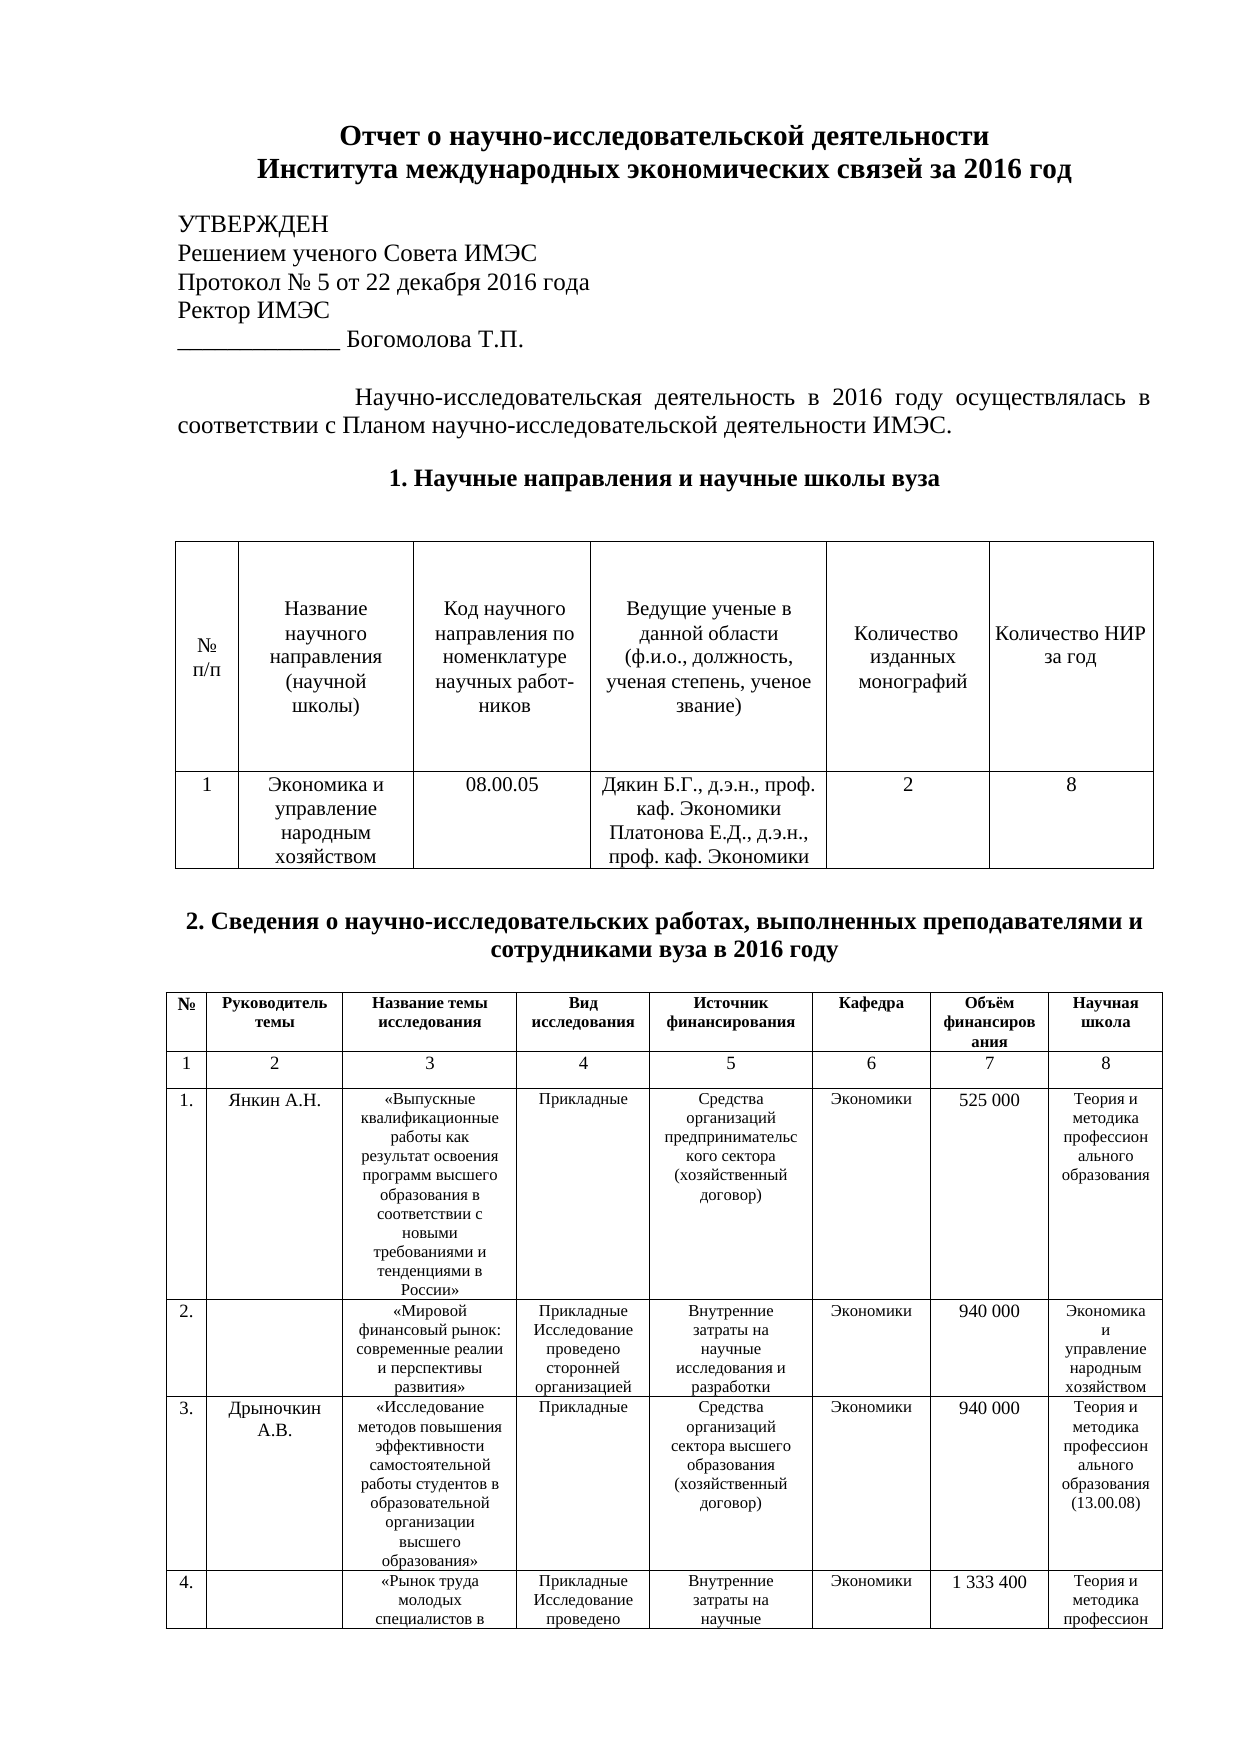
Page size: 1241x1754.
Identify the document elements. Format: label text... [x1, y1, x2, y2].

table_header Руководитель темы [207, 993, 342, 1051]
table_cell Экономики [813, 1571, 930, 1628]
text Научно-исследовательская деятельность в 2016 году осуществлялась в соответствии с Планом научно-исследовательской деятельности ИМЭС. [177, 382, 1152, 439]
table_cell 7 [931, 1052, 1048, 1087]
table_cell [207, 1300, 342, 1396]
table_header Название научного направления (научной школы) [239, 542, 413, 771]
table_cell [1049, 1571, 1162, 1628]
table_cell Экономика и управление народным хозяйством [239, 772, 413, 868]
table_header Код научного направления по номенклатуре научных работников [414, 542, 590, 771]
table_cell 940 000 [931, 1397, 1048, 1570]
table_cell 2. [167, 1300, 206, 1396]
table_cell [650, 1571, 812, 1628]
table_cell 1 [167, 1052, 206, 1087]
table_header Объём финансирования [931, 993, 1048, 1051]
text УТВЕРЖДЕН [177, 209, 1152, 238]
table_header Источник финансирования [650, 993, 812, 1051]
table_cell 1 333 400 [931, 1571, 1048, 1628]
text Ректор ИМЭС [177, 296, 1152, 324]
text Института международных экономических связей за 2016 год [177, 152, 1152, 185]
table_cell Средства организаций предпринимательского сектора (хозяйственный договор) [650, 1089, 812, 1299]
table_cell Средства организаций сектора высшего образования (хозяйственный договор) [650, 1397, 812, 1570]
table_cell 1. [167, 1089, 206, 1299]
table_header Количество изданных монографий [827, 542, 989, 771]
table_cell [207, 1571, 342, 1628]
text Отчет о научно-исследовательской деятельности [177, 118, 1152, 152]
table_cell Дрыночкин А.В. [207, 1397, 342, 1570]
text _____________ Богомолова Т.П. [177, 324, 1152, 353]
table_cell 2 [827, 772, 989, 868]
table_cell Теория и методика профессионального образования [1049, 1089, 1162, 1299]
text 2. Сведения о научно-исследовательских работах, выполненных преподавателями и сотрудниками вуза в 2016 году [177, 906, 1152, 963]
table_cell 940 000 [931, 1300, 1048, 1396]
table_cell 08.00.05 [414, 772, 590, 868]
table_cell «Мировой финансовый рынок: современные реалии и перспективы развития» [343, 1300, 516, 1396]
table_cell 8 [1049, 1052, 1162, 1087]
table_cell 1 [176, 772, 238, 868]
table_cell Прикладные [517, 1397, 649, 1570]
table_cell Экономики [813, 1397, 930, 1570]
table_cell 4. [167, 1571, 206, 1628]
text 1. Научные направления и научные школы вуза [177, 463, 1152, 492]
text Протокол № 5 от 22 декабря 2016 года [177, 267, 1152, 296]
table_header Количество НИР за год [990, 542, 1153, 771]
table_cell 2 [207, 1052, 342, 1087]
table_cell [343, 1571, 516, 1628]
table_cell 3 [343, 1052, 516, 1087]
table_cell 3. [167, 1397, 206, 1570]
table_cell 8 [990, 772, 1153, 868]
table_header Название темы исследования [343, 993, 516, 1051]
table_cell 525 000 [931, 1089, 1048, 1299]
table_cell Экономики [813, 1300, 930, 1396]
table_header Научная школа [1049, 993, 1162, 1051]
table_cell «Исследование методов повышения эффективности самостоятельной работы студентов в образовательной организации высшего образования» [343, 1397, 516, 1570]
table_cell Прикладные Исследование проведено сторонней организацией [517, 1300, 649, 1396]
table_cell 4 [517, 1052, 649, 1087]
table_header Кафедра [813, 993, 930, 1051]
table_cell Прикладные [517, 1089, 649, 1299]
table_cell Внутренние затраты на научные исследования и разработки [650, 1300, 812, 1396]
table_cell 6 [813, 1052, 930, 1087]
text Решением ученого Совета ИМЭС [177, 238, 1152, 267]
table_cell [517, 1571, 649, 1628]
table_cell 5 [650, 1052, 812, 1087]
table_cell Дякин Б.Г., д.э.н., проф. каф. Экономики Платонова Е.Д., д.э.н., проф. каф. Экономики [591, 772, 826, 868]
table_cell «Выпускные квалификационные работы как результат освоения программ высшего образования в соответствии с новыми требованиями и тенденциями в России» [343, 1089, 516, 1299]
table_cell Экономики [813, 1089, 930, 1299]
table_cell Янкин А.Н. [207, 1089, 342, 1299]
table_header № [167, 993, 206, 1051]
table_cell Теория и методика профессионального образования (13.00.08) [1049, 1397, 1162, 1570]
table_header № п/п [176, 542, 238, 771]
table_header Вид исследования [517, 993, 649, 1051]
table_header Ведущие ученые в данной области (ф.и.о., должность, ученая степень, ученое звание) [591, 542, 826, 771]
table_cell Экономика и управление народным хозяйством [1049, 1300, 1162, 1396]
